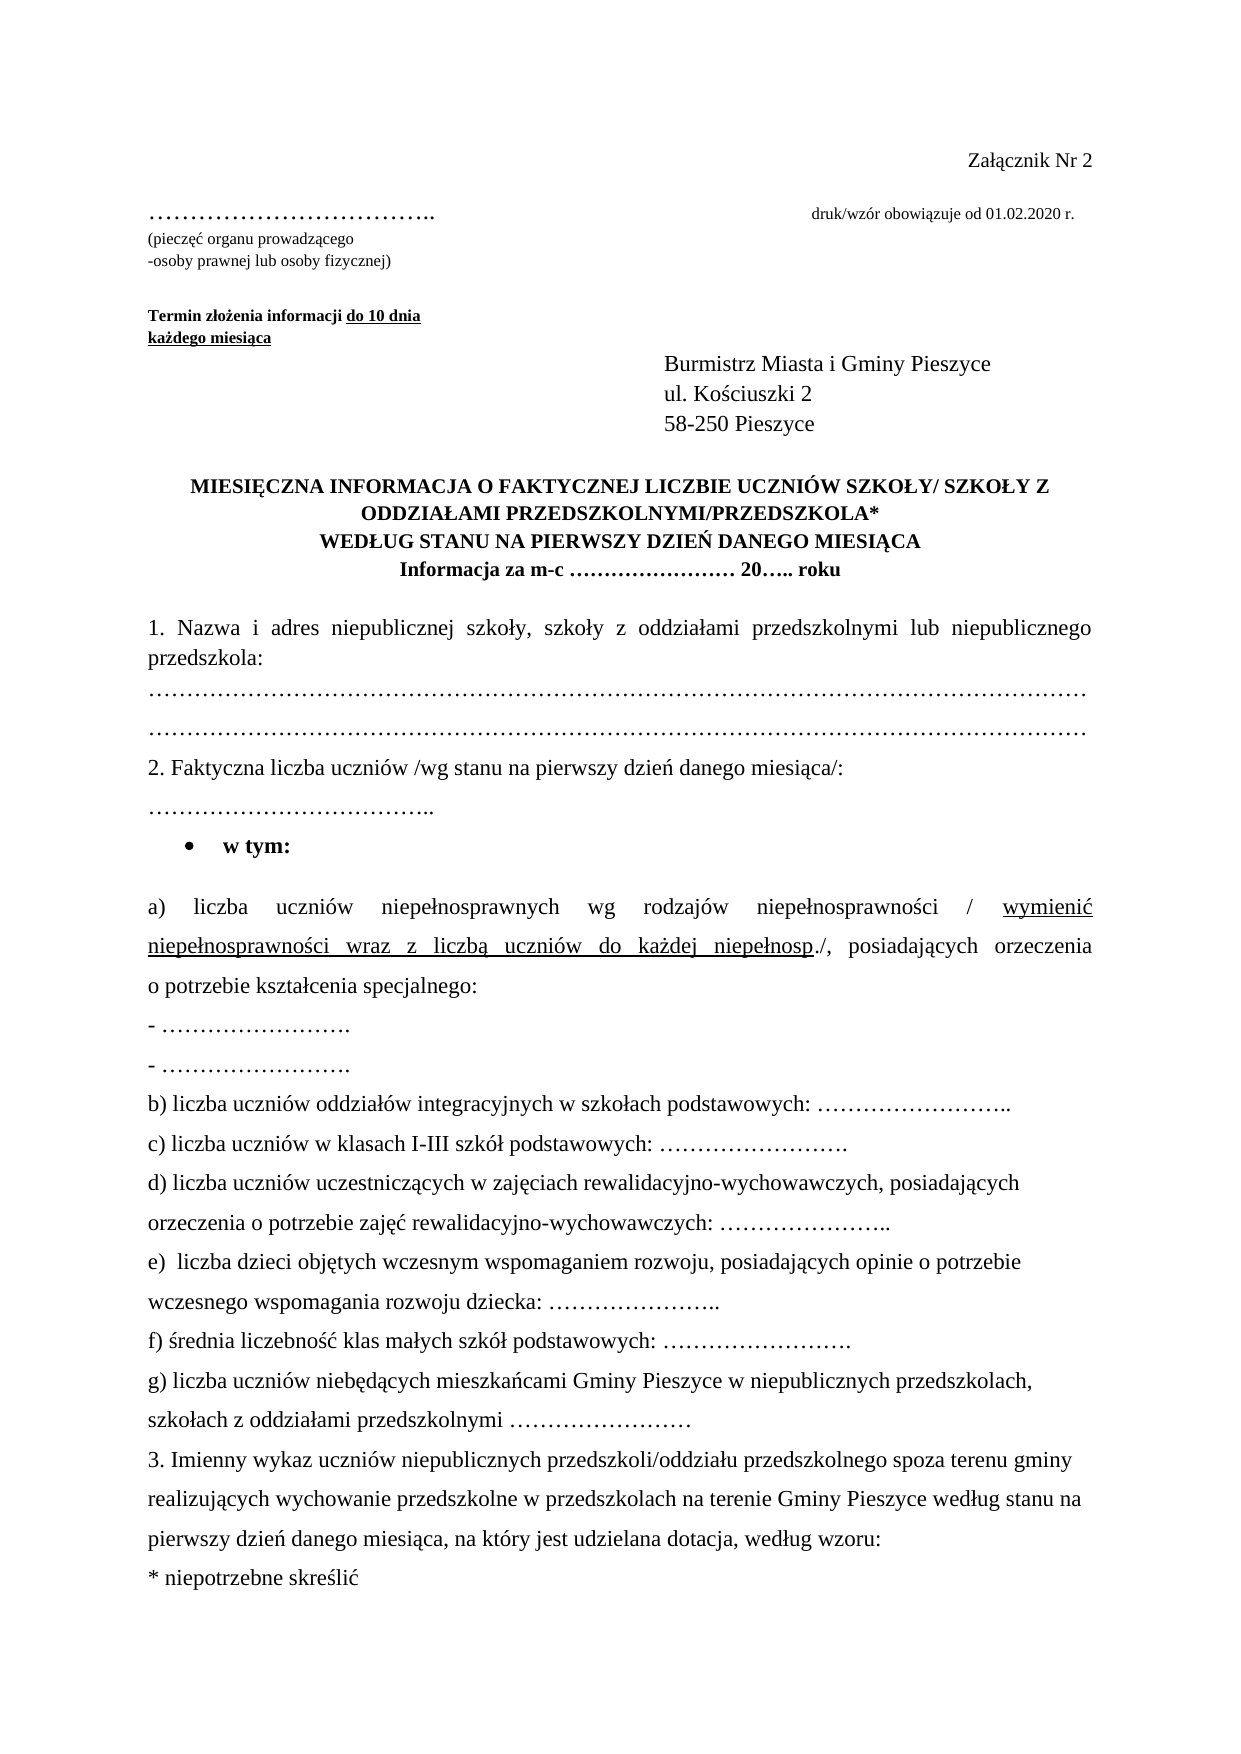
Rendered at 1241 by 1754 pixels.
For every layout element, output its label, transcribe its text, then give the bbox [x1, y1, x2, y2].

text Załącznik Nr 2 [148, 148, 1093, 172]
text ………………………………………………………………………………………………………………………………………………………………………………………………………………………… [148, 675, 1093, 741]
text d) liczba uczniów uczestniczących w zajęciach rewalidacyjno-wychowawczych, posiadających orzeczenia o potrzebie zajęć rewalidacyjno-wychowawczych: ………………….. [148, 1169, 1093, 1235]
text Termin złożenia informacji do 10 dnia [148, 306, 1093, 325]
text b) liczba uczniów oddziałów integracyjnych w szkołach podstawowych: …………………….. [148, 1090, 1093, 1117]
text a) liczba uczniów niepełnosprawnych wg rodzajów niepełnosprawności / wymienić niepełnosprawności wraz z liczbą uczniów do każdej niepełnosp./, posiadających orzeczenia o potrzebie kształcenia specjalnego: [148, 893, 1093, 998]
text 1. Nazwa i adres niepublicznej szkoły, szkoły z oddziałami przedszkolnymi lub niepublicznego przedszkola: [148, 614, 1093, 671]
text -osoby prawnej lub osoby fizycznej) [148, 251, 1093, 270]
text g) liczba uczniów niebędących mieszkańcami Gminy Pieszyce w niepublicznych przedszkolach, szkołach z oddziałami przedszkolnymi …………………… [148, 1367, 1093, 1433]
text Informacja za m-c …………………… 20….. roku [148, 556, 1093, 581]
text …………………………….. druk/wzór obowiązuje od 01.02.2020 r. [148, 196, 1093, 225]
text 58-250 Pieszyce [590, 410, 1093, 437]
text (pieczęć organu prowadzącego [148, 229, 1093, 248]
text Burmistrz Miasta i Gminy Pieszyce [148, 350, 1093, 376]
text ul. Kościuszki 2 [590, 380, 1093, 407]
text * niepotrzebne skreślić [148, 1564, 1093, 1591]
text każdego miesiąca [148, 328, 1093, 347]
text e) liczba dzieci objętych wczesnym wspomaganiem rozwoju, posiadających opinie o potrzebie wczesnego wspomagania rozwoju dziecka: ………………….. [148, 1248, 1093, 1314]
text - ……………………. [148, 1011, 1093, 1038]
text c) liczba uczniów w klasach I-III szkół podstawowych: ……………………. [148, 1130, 1093, 1156]
text ……………………………….. [148, 793, 1093, 819]
text 2. Faktyczna liczba uczniów /wg stanu na pierwszy dzień danego miesiąca/: [148, 754, 1093, 780]
text f) średnia liczebność klas małych szkół podstawowych: ……………………. [148, 1327, 1093, 1354]
text MIESIĘCZNA INFORMACJA O FAKTYCZNEJ LICZBIE UCZNIÓW SZKOŁY/ SZKOŁY Z ODDZIAŁAMI PRZEDSZKOLNYMI/PRZEDSZKOLA* [148, 474, 1093, 525]
text WEDŁUG STANU NA PIERWSZY DZIEŃ DANEGO MIESIĄCA [148, 529, 1093, 553]
text - ……………………. [148, 1051, 1093, 1077]
list w tym: [185, 833, 1093, 859]
text 3. Imienny wykaz uczniów niepublicznych przedszkoli/oddziału przedszkolnego spoza terenu gminy realizujących wychowanie przedszkolne w przedszkolach na terenie Gminy Pieszyce według stanu na pierwszy dzień danego miesiąca, na który jest udzielana dotacja, według wzoru: [148, 1446, 1093, 1551]
